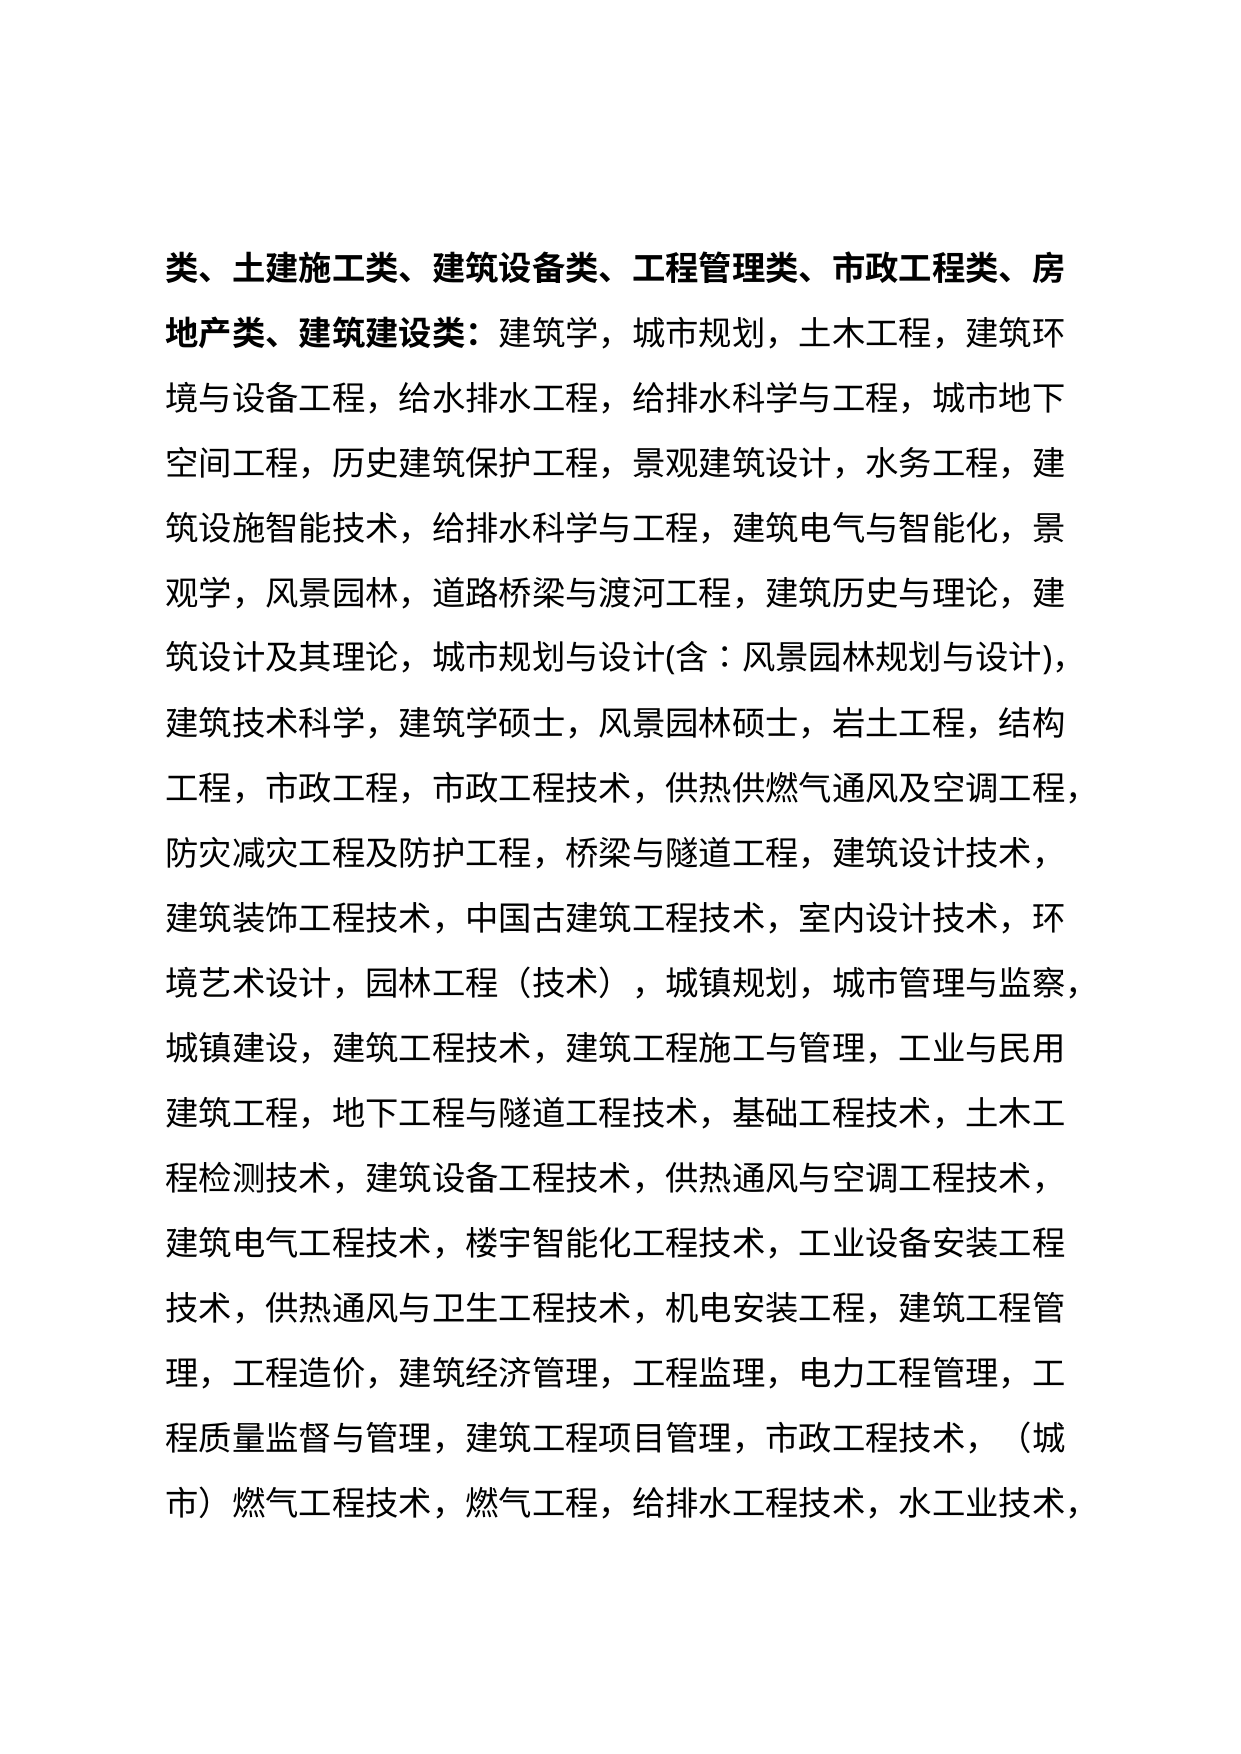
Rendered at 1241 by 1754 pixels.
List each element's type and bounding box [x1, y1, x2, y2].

text [165, 233, 1087, 1533]
